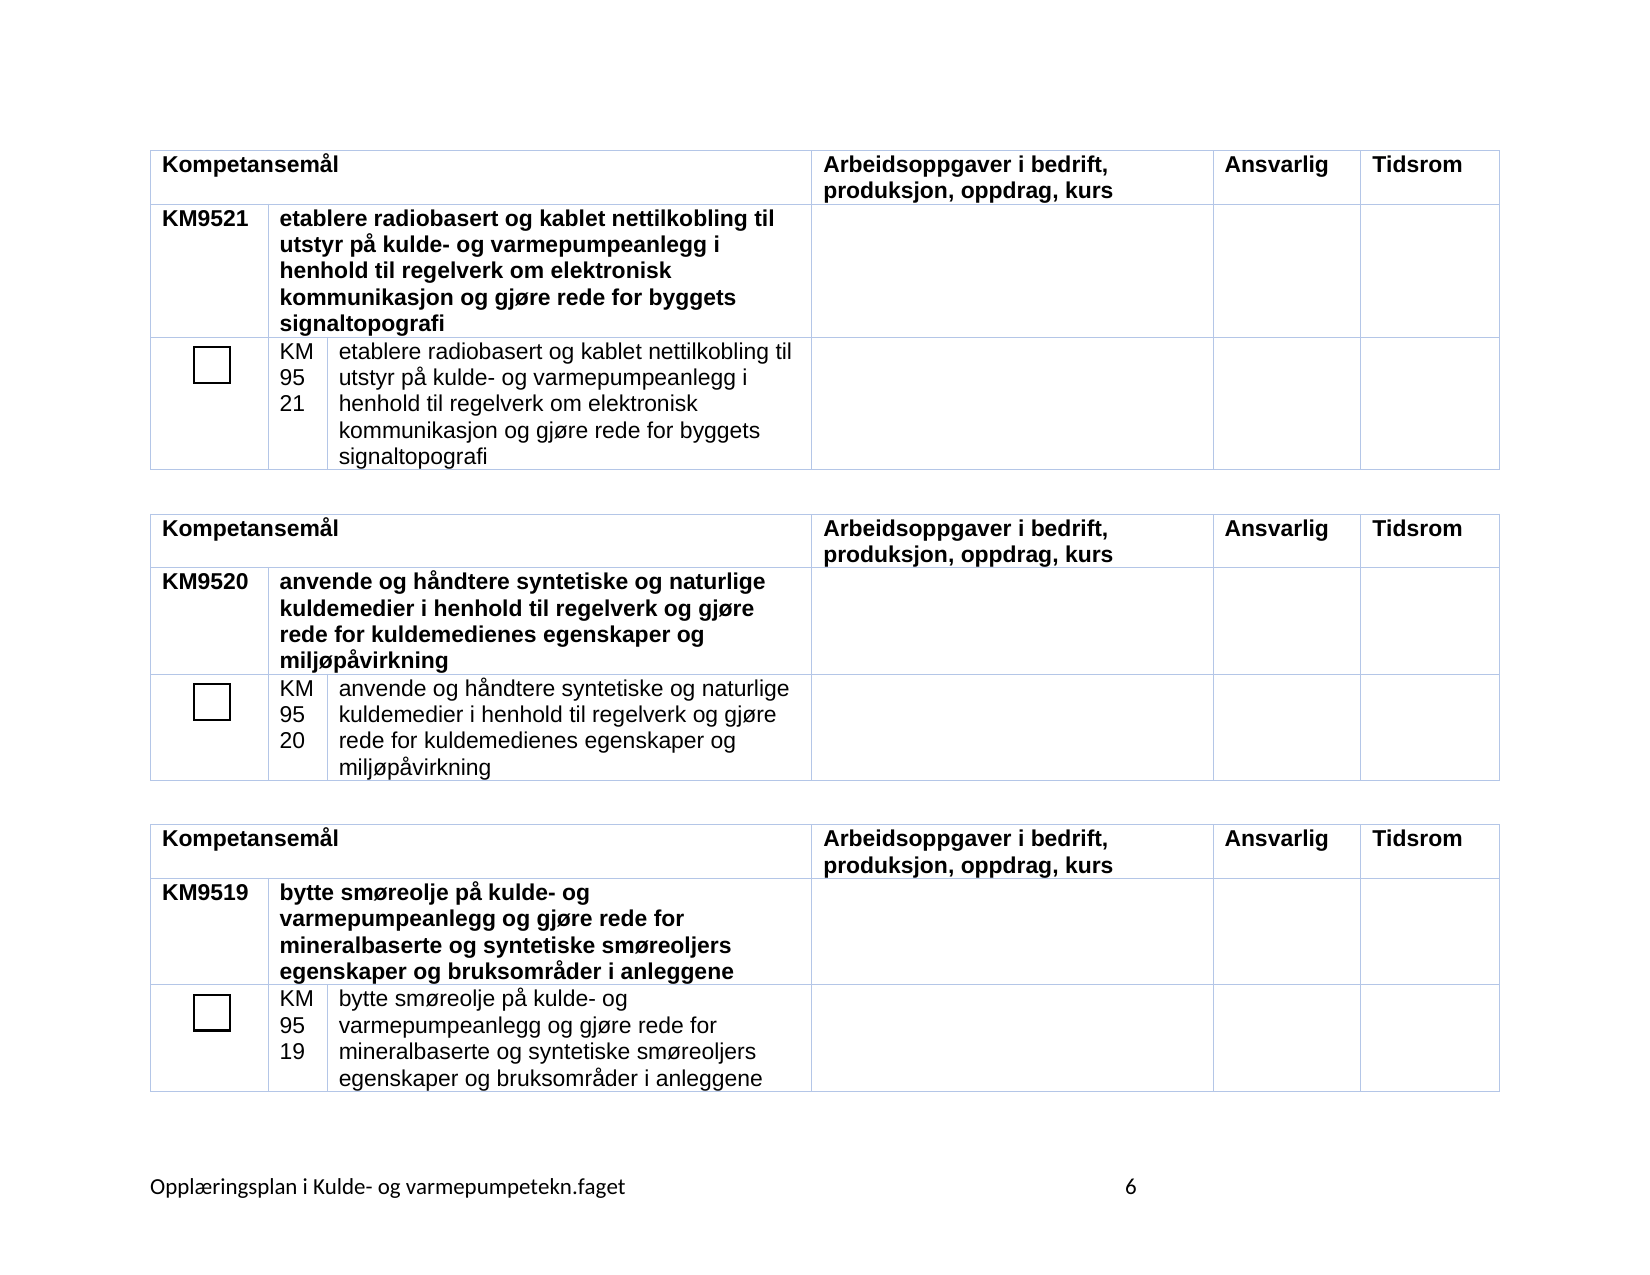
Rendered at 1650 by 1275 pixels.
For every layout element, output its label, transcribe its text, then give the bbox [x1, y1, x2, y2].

table_header Tidsrom [1361, 825, 1499, 878]
table_cell etablere radiobasert og kablet nettilkobling til utstyr på kulde- og varmepumpeanlegg i henhold til regelverk om elektronisk kommunikasjon og gjøre rede for byggets signaltopografi [328, 338, 811, 469]
table_cell bytte smøreolje på kulde- og varmepumpeanlegg og gjøre rede for mineralbaserte og syntetiske smøreoljers egenskaper og bruksområder i anleggene [269, 879, 811, 984]
table_cell [1361, 985, 1499, 1091]
table_cell [1214, 338, 1360, 469]
table_cell [1361, 879, 1499, 984]
table_cell [151, 338, 268, 469]
table_header Ansvarlig [1214, 151, 1360, 204]
table_header Tidsrom [1361, 515, 1499, 567]
table_header Arbeidsoppgaver i bedrift, produksjon, oppdrag, kurs [812, 151, 1213, 204]
table_cell anvende og håndtere syntetiske og naturlige kuldemedier i henhold til regelverk og gjøre rede for kuldemedienes egenskaper og miljøpåvirkning [269, 568, 811, 674]
table_cell [1214, 205, 1360, 337]
table_cell [151, 675, 268, 780]
table_cell KM9520 [151, 568, 268, 674]
table_cell KM9520 [269, 675, 327, 780]
table_cell [1214, 568, 1360, 674]
table_header Kompetansemål [151, 825, 811, 878]
table_header Arbeidsoppgaver i bedrift, produksjon, oppdrag, kurs [812, 515, 1213, 567]
table_cell [1361, 675, 1499, 780]
table_header Kompetansemål [151, 151, 811, 204]
table_cell KM9521 [151, 205, 268, 337]
table_header Arbeidsoppgaver i bedrift, produksjon, oppdrag, kurs [812, 825, 1213, 878]
table_cell [812, 568, 1213, 674]
table_cell [151, 985, 268, 1091]
table_header Ansvarlig [1214, 515, 1360, 567]
table_cell [1361, 338, 1499, 469]
table_cell [1214, 985, 1360, 1091]
table_cell [1214, 879, 1360, 984]
table_cell KM9519 [151, 879, 268, 984]
table_cell [812, 205, 1213, 337]
table_cell KM9521 [269, 338, 327, 469]
table_cell anvende og håndtere syntetiske og naturlige kuldemedier i henhold til regelverk og gjøre rede for kuldemedienes egenskaper og miljøpåvirkning [328, 675, 811, 780]
table_header Kompetansemål [151, 515, 811, 567]
table_cell [812, 675, 1213, 780]
table_cell etablere radiobasert og kablet nettilkobling til utstyr på kulde- og varmepumpeanlegg i henhold til regelverk om elektronisk kommunikasjon og gjøre rede for byggets signaltopografi [269, 205, 811, 337]
table_cell [1214, 675, 1360, 780]
table_cell [812, 338, 1213, 469]
table_cell KM9519 [269, 985, 327, 1091]
table_cell [1361, 568, 1499, 674]
table_header Tidsrom [1361, 151, 1499, 204]
table_cell [812, 879, 1213, 984]
table_cell [1361, 205, 1499, 337]
table_cell [812, 985, 1213, 1091]
table_header Ansvarlig [1214, 825, 1360, 878]
table_cell bytte smøreolje på kulde- og varmepumpeanlegg og gjøre rede for mineralbaserte og syntetiske smøreoljers egenskaper og bruksområder i anleggene [328, 985, 811, 1091]
